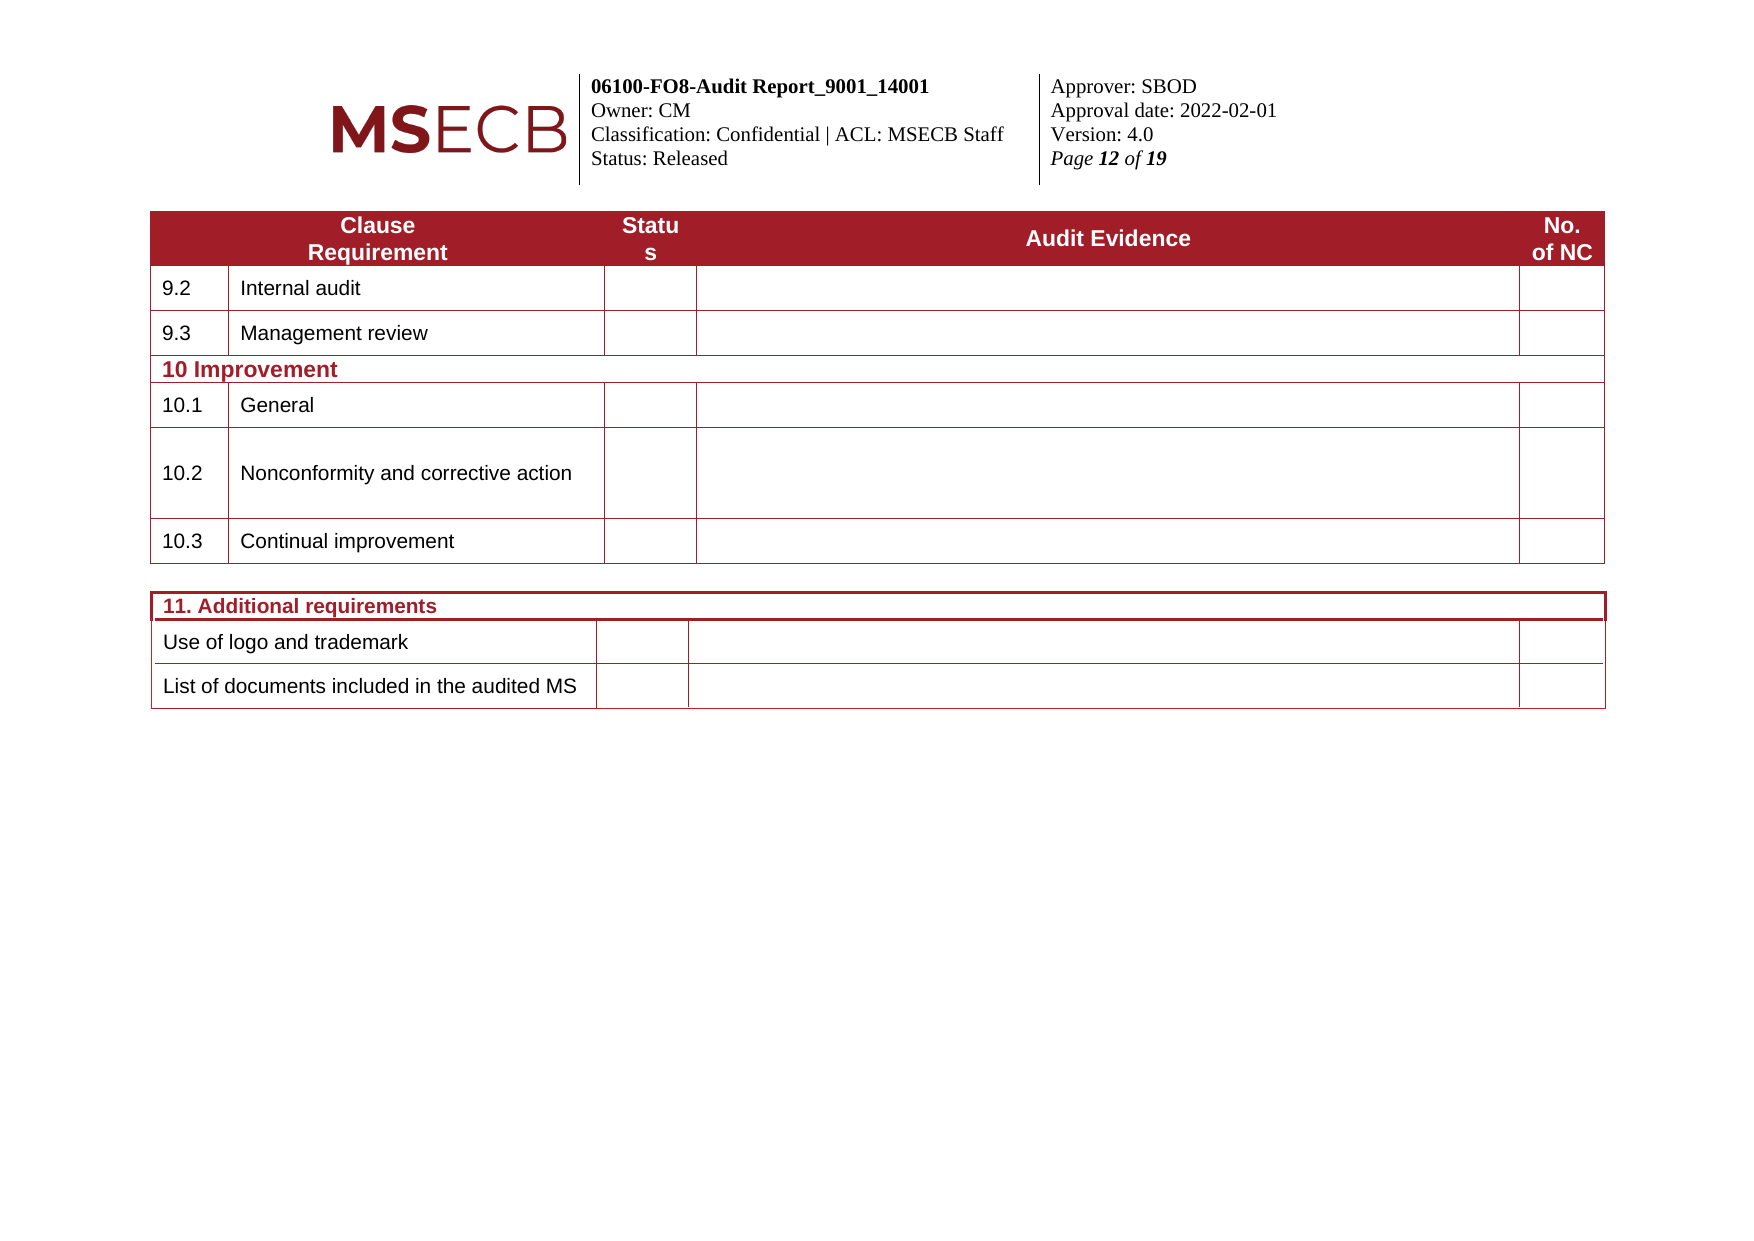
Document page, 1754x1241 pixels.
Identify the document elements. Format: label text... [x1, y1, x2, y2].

table_header Clause Requirement [151, 212, 604, 265]
table_cell Management review [229, 311, 604, 355]
table_cell [689, 664, 1520, 708]
table_cell 10.3 [151, 519, 228, 563]
table_cell [605, 266, 696, 310]
table_cell [1520, 519, 1604, 563]
table_cell 10 Improvement [151, 356, 1604, 382]
table_cell Internal audit [229, 266, 604, 310]
table_cell [697, 428, 1519, 518]
table_cell [605, 428, 696, 518]
table_cell [1520, 311, 1604, 355]
table_cell General [229, 383, 604, 427]
table_cell [597, 621, 688, 663]
table_cell [605, 519, 696, 563]
table_cell [605, 383, 696, 427]
table_header 11. Additional requirements [153, 594, 1604, 618]
table_cell [597, 664, 689, 708]
table_cell 9.2 [151, 266, 228, 310]
table_cell List of documents included in the audited MS [152, 663, 596, 708]
table_cell Use of logo and trademark [152, 618, 596, 663]
table_header Status [605, 212, 696, 265]
table_cell [697, 266, 1519, 310]
table_cell Continual improvement [229, 519, 604, 563]
table_cell [1520, 428, 1604, 518]
table_cell 10.1 [151, 383, 228, 427]
table_cell [1520, 266, 1604, 310]
table_cell [1520, 383, 1604, 427]
table_cell Nonconformity and corrective action [229, 428, 604, 518]
table_header No. of NC [1520, 212, 1604, 265]
table_cell [697, 311, 1519, 355]
table_cell 9.3 [151, 311, 228, 355]
picture [332, 105, 567, 153]
table_cell [1520, 663, 1605, 708]
table_header Audit Evidence [697, 212, 1519, 265]
table_cell [1520, 618, 1605, 663]
table_cell [697, 519, 1519, 563]
table_cell [697, 383, 1519, 427]
table_cell [605, 311, 696, 355]
table_cell [689, 621, 1519, 663]
table_cell 10.2 [151, 428, 228, 518]
